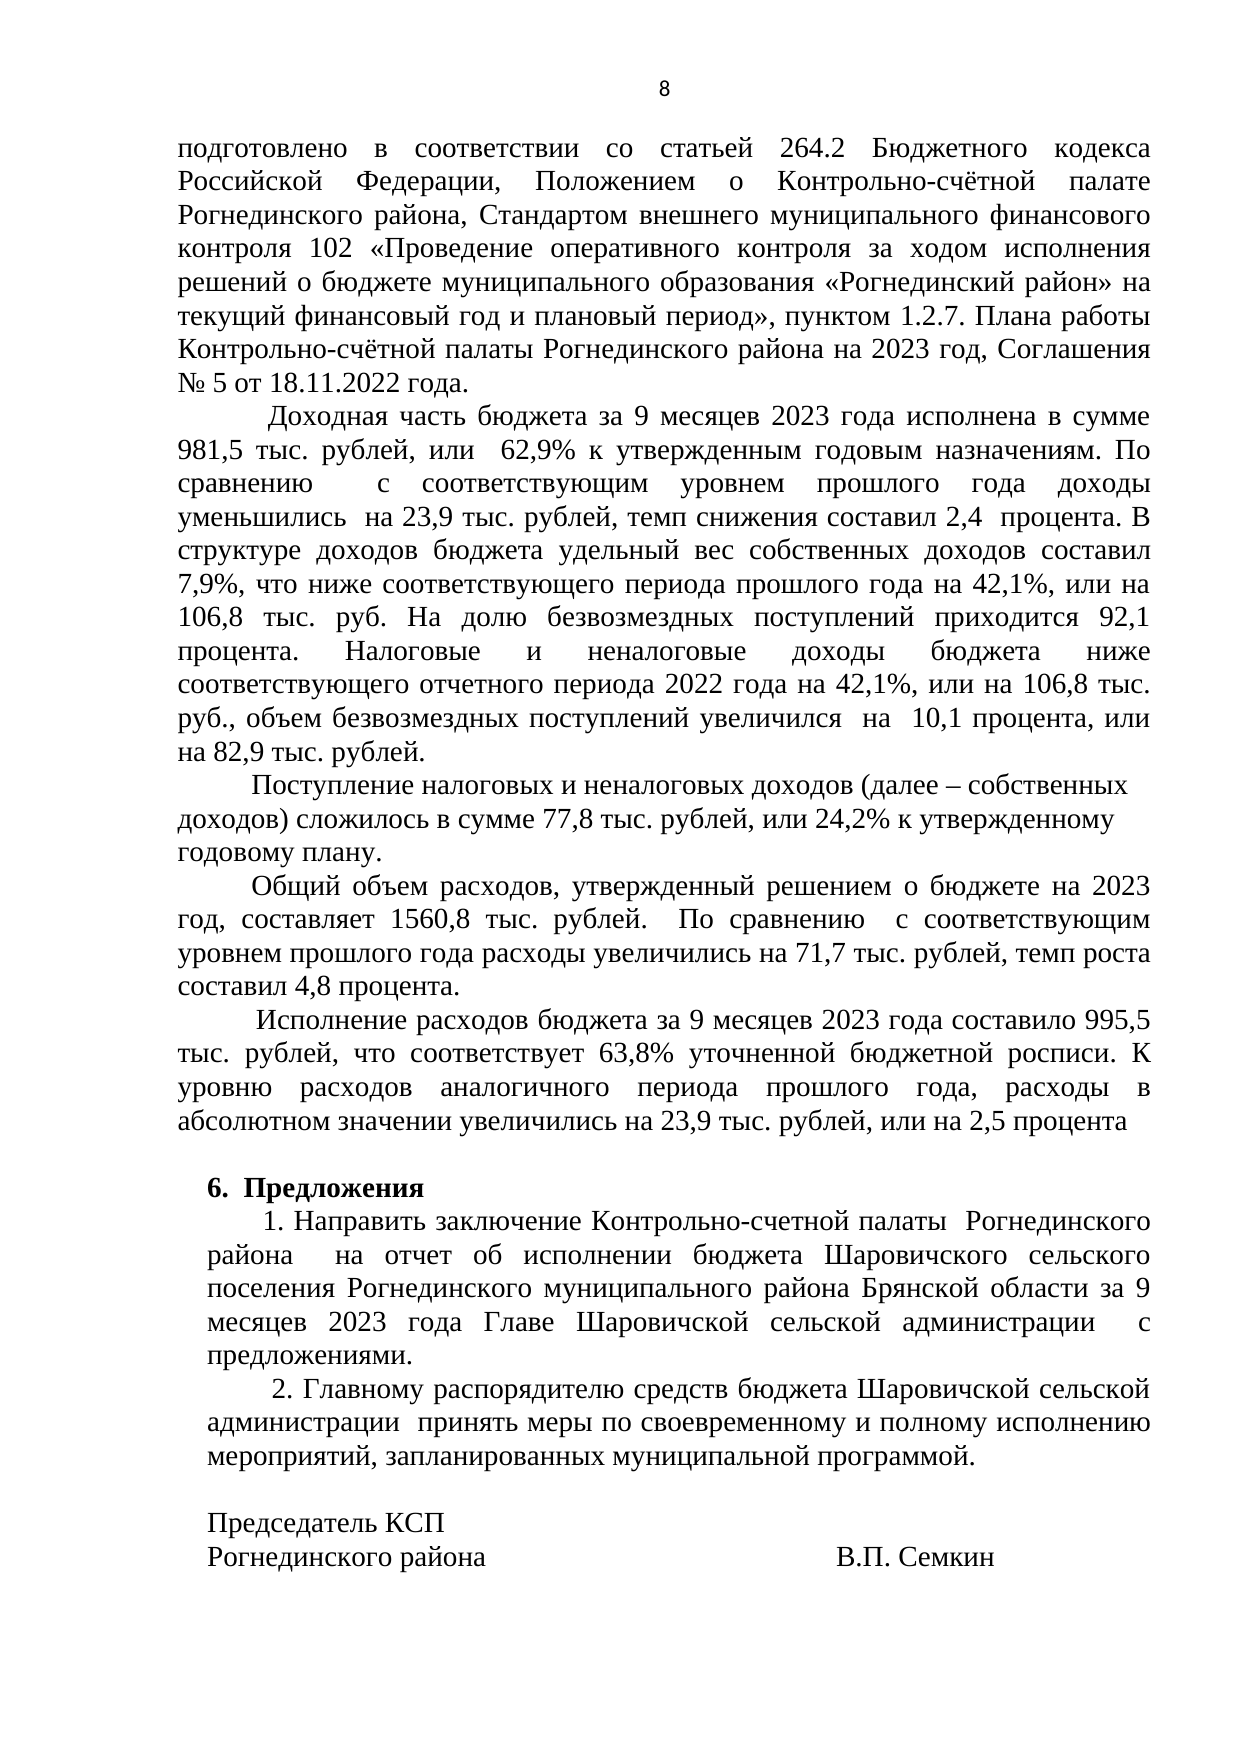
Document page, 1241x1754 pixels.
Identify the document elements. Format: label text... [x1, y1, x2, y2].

text Доходная часть бюджета за 9 месяцев 2023 года исполнена в сумме 981,5 тыс. рублей, или 62,9% к утвержденным годовым назначениям. По сравнению с соответствующим уровнем прошлого года доходы уменьшились на 23,9 тыс. рублей, темп снижения составил 2,4 процента. В структуре доходов бюджета удельный вес собственных доходов составил 7,9%, что ниже соответствующего периода прошлого года на 42,1%, или на 106,8 тыс. руб. На долю безвозмездных поступлений приходится 92,1 процента. Налоговые и неналоговые доходы бюджета ниже соответствующего отчетного периода 2022 года на 42,1%, или на 106,8 тыс. руб., объем безвозмездных поступлений увеличился на 10,1 процента, или на 82,9 тыс. рублей. [177, 398, 1152, 767]
text Председатель КСП [207, 1505, 1152, 1539]
text Общий объем расходов, утвержденный решением о бюджете на 2023 год, составляет 1560,8 тыс. рублей. По сравнению с соответствующим уровнем прошлого года расходы увеличились на 71,7 тыс. рублей, темп роста составил 4,8 процента. [177, 868, 1152, 1002]
text Рогнединского района В.П. Семкин [207, 1539, 1152, 1572]
text Поступление налоговых и неналоговых доходов (далее – собственных доходов) сложилось в сумме 77,8 тыс. рублей, или 24,2% к утвержденному годовому плану. [177, 767, 1152, 868]
text Исполнение расходов бюджета за 9 месяцев 2023 года составило 995,5 тыс. рублей, что соответствует 63,8% уточненной бюджетной росписи. К уровню расходов аналогичного периода прошлого года, расходы в абсолютном значении увеличились на 23,9 тыс. рублей, или на 2,5 процента [177, 1002, 1152, 1136]
text 2. Главному распорядителю средств бюджета Шаровичской сельской администрации принять меры по своевременному и полному исполнению мероприятий, запланированных муниципальной программой. [207, 1371, 1152, 1472]
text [177, 130, 1152, 398]
text 1. Направить заключение Контрольно-счетной палаты Рогнединского района на отчет об исполнении бюджета Шаровичского сельского поселения Рогнединского муниципального района Брянской области за 9 месяцев 2023 года Главе Шаровичской сельской администрации с предложениями. [207, 1203, 1152, 1371]
text 6. Предложения [207, 1170, 1152, 1203]
